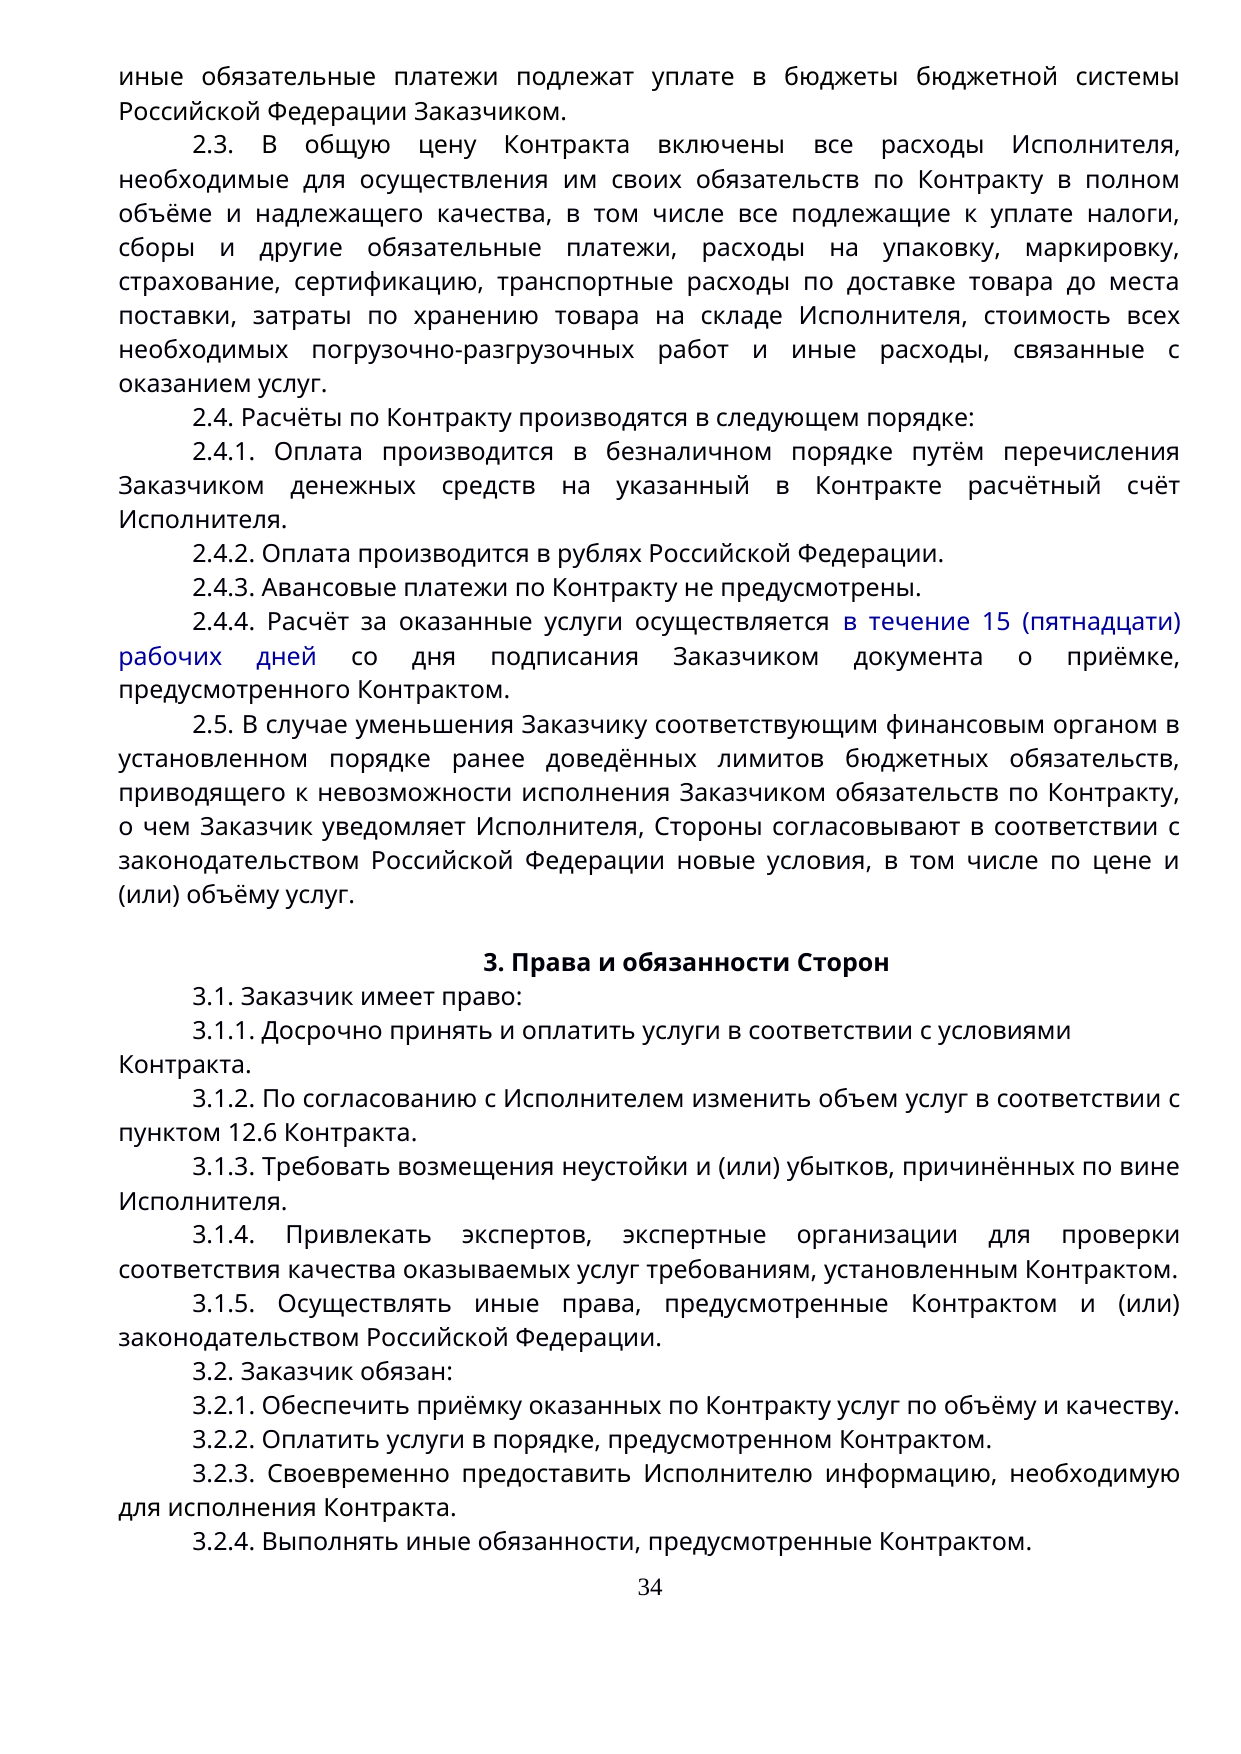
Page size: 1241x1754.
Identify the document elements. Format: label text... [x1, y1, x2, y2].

text 3.1.3. Требовать возмещения неустойки и (или) убытков, причинённых по вине Исполнителя. [118, 1149, 1181, 1217]
text 3.1.4. Привлекать экспертов, экспертные организации для проверки соответствия качества оказываемых услуг требованиям, установленным Контрактом. [118, 1217, 1181, 1285]
text 3.1.2. По согласованию с Исполнителем изменить объем услуг в соответствии с пунктом 12.6 Контракта. [118, 1081, 1181, 1149]
text 2.5. В случае уменьшения Заказчику соответствующим финансовым органом в установленном порядке ранее доведённых лимитов бюджетных обязательств, приводящего к невозможности исполнения Заказчиком обязательств по Контракту, о чем Заказчик уведомляет Исполнителя, Стороны согласовывают в соответствии с законодательством Российской Федерации новые условия, в том числе по цене и (или) объёму услуг. [118, 706, 1181, 911]
text 3.2.1. Обеспечить приёмку оказанных по Контракту услуг по объёму и качеству. [118, 1387, 1181, 1422]
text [118, 59, 1181, 127]
text 2.4.2. Оплата производится в рублях Российской Федерации. [118, 536, 1181, 570]
text 2.3. В общую цену Контракта включены все расходы Исполнителя, необходимые для осуществления им своих обязательств по Контракту в полном объёме и надлежащего качества, в том числе все подлежащие к уплате налоги, сборы и другие обязательные платежи, расходы на упаковку, маркировку, страхование, сертификацию, транспортные расходы по доставке товара до места поставки, затраты по хранению товара на складе Исполнителя, стоимость всех необходимых погрузочно-разгрузочных работ и иные расходы, связанные с оказанием услуг. [118, 127, 1181, 400]
text 3.1.5. Осуществлять иные права, предусмотренные Контрактом и (или) законодательством Российской Федерации. [118, 1285, 1181, 1353]
text 3.1.1. Досрочно принять и оплатить услуги в соответствии с условиями Контракта. [118, 1013, 1181, 1081]
text 3.2. Заказчик обязан: [118, 1353, 1181, 1387]
text 3.2.4. Выполнять иные обязанности, предусмотренные Контрактом. [118, 1524, 1181, 1558]
text 3.1. Заказчик имеет право: [118, 979, 1181, 1013]
text 2.4.4. Расчёт за оказанные услуги осуществляется в течение 15 (пятнадцати) рабочих дней со дня подписания Заказчиком документа о приёмке, предусмотренного Контрактом. [118, 604, 1181, 706]
text 3.2.2. Оплатить услуги в порядке, предусмотренном Контрактом. [118, 1422, 1181, 1456]
text 3. Права и обязанности Сторон [118, 945, 1181, 979]
text 3.2.3. Своевременно предоставить Исполнителю информацию, необходимую для исполнения Контракта. [118, 1456, 1181, 1524]
text 2.4. Расчёты по Контракту производятся в следующем порядке: [118, 400, 1181, 434]
text 2.4.3. Авансовые платежи по Контракту не предусмотрены. [118, 570, 1181, 604]
text 2.4.1. Оплата производится в безналичном порядке путём перечисления Заказчиком денежных средств на указанный в Контракте расчётный счёт Исполнителя. [118, 434, 1181, 536]
